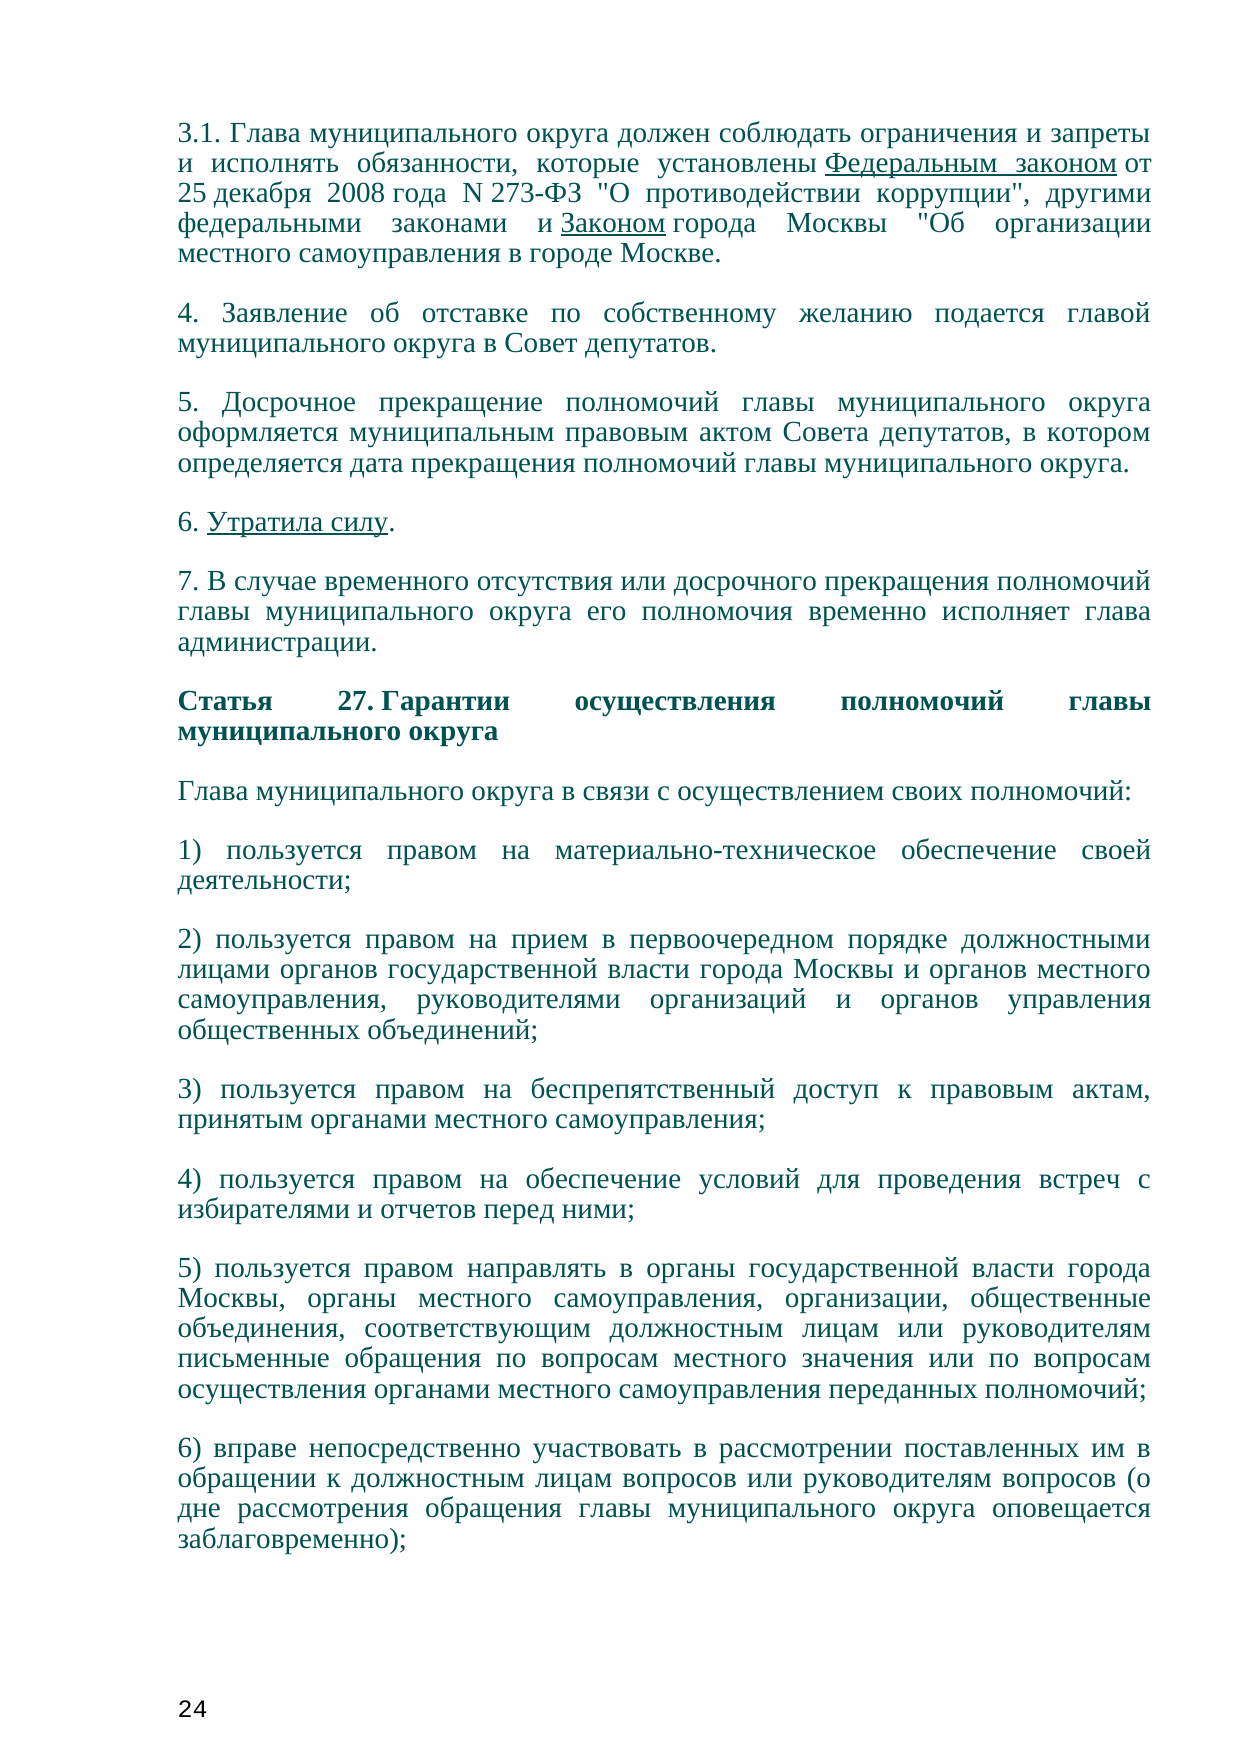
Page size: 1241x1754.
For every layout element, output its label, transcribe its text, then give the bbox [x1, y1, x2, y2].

text Глава муниципального округа в связи с осуществлением своих полномочий: [177, 776, 1152, 806]
text 4. Заявление об отставке по собственному желанию подается главой муниципального округа в Совет депутатов. [177, 298, 1152, 358]
text 2) пользуется правом на прием в первоочередном порядке должностными лицами органов государственной власти города Москвы и органов местного самоуправления, руководителями организаций и органов управления общественных объединений; [177, 924, 1152, 1045]
text 3.1. Глава муниципального округа должен соблюдать ограничения и запреты и исполнять обязанности, которые установлены Федеральным законом от 25 декабря 2008 года N 273-ФЗ "О противодействии коррупции", другими федеральными законами и Законом города Москвы "Об организации местного самоуправления в городе Москве. [177, 118, 1152, 269]
text 6. Утратила силу. [177, 507, 1152, 537]
text 4) пользуется правом на обеспечение условий для проведения встреч с избирателями и отчетов перед ними; [177, 1164, 1152, 1224]
text Статья 27. Гарантии осуществления полномочий главы муниципального округа [177, 686, 1152, 747]
text 5) пользуется правом направлять в органы государственной власти города Москвы, органы местного самоуправления, организации, общественные объединения, соответствующим должностным лицам или руководителям письменные обращения по вопросам местного значения или по вопросам осуществления органами местного самоуправления переданных полномочий; [177, 1253, 1152, 1404]
text 7. В случае временного отсутствия или досрочного прекращения полномочий главы муниципального округа его полномочия временно исполняет глава администрации. [177, 567, 1152, 657]
text 5. Досрочное прекращение полномочий главы муниципального округа оформляется муниципальным правовым актом Совета депутатов, в котором определяется дата прекращения полномочий главы муниципального округа. [177, 388, 1152, 478]
text 3) пользуется правом на беспрепятственный доступ к правовым актам, принятым органами местного самоуправления; [177, 1074, 1152, 1135]
text 6) вправе непосредственно участвовать в рассмотрении поставленных им в обращении к должностным лицам вопросов или руководителям вопросов (о дне рассмотрения обращения главы муниципального округа оповещается заблаговременно); [177, 1433, 1152, 1554]
text 1) пользуется правом на материально-техническое обеспечение своей деятельности; [177, 835, 1152, 895]
